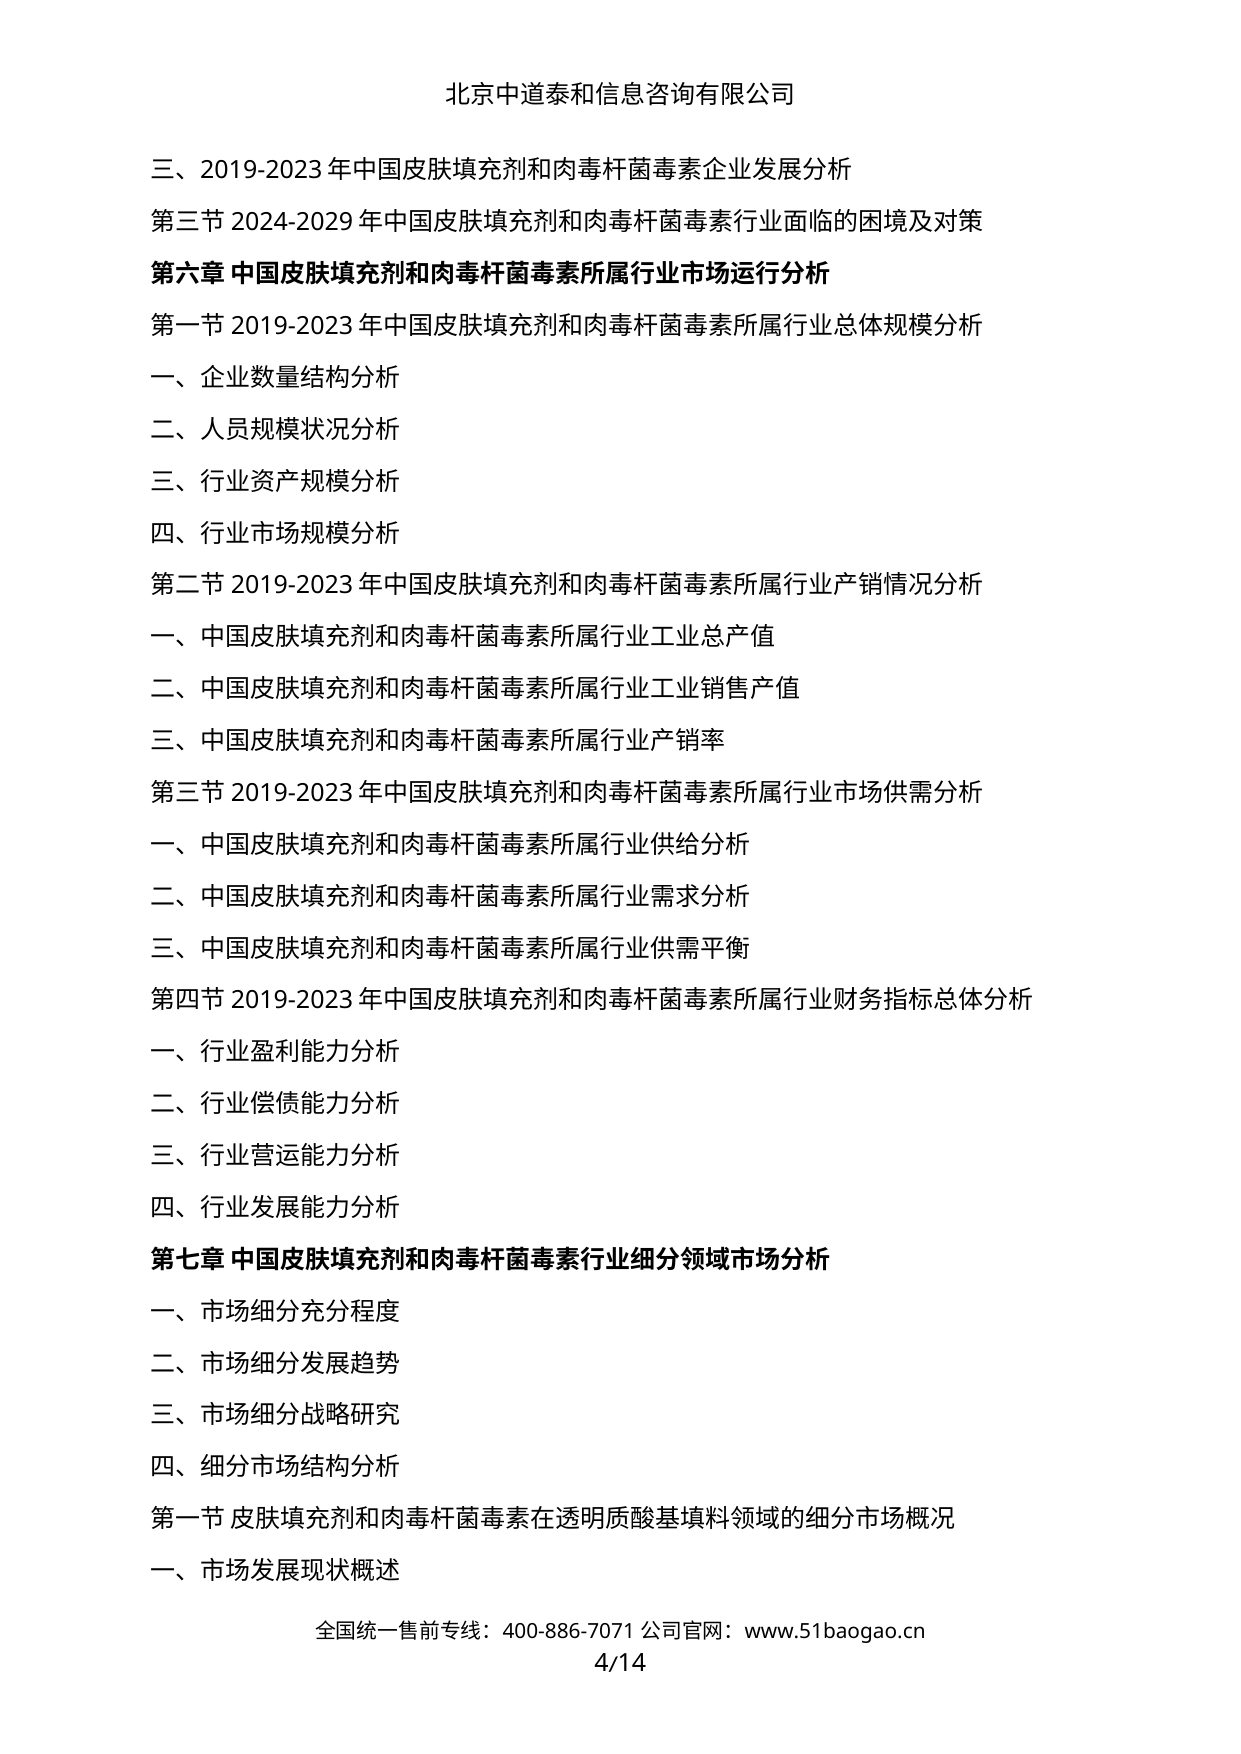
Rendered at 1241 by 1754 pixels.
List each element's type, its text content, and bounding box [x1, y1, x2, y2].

text 第一节 2019-2023年中国皮肤填充剂和肉毒杆菌毒素所属行业总体规模分析 [150, 306, 1090, 342]
text 四、细分市场结构分析 [150, 1447, 1090, 1483]
text 二、中国皮肤填充剂和肉毒杆菌毒素所属行业工业销售产值 [150, 669, 1090, 705]
text 三、行业营运能力分析 [150, 1136, 1090, 1172]
text 二、行业偿债能力分析 [150, 1084, 1090, 1120]
text 第三节 2019-2023年中国皮肤填充剂和肉毒杆菌毒素所属行业市场供需分析 [150, 772, 1090, 809]
text 第三节 2024-2029年中国皮肤填充剂和肉毒杆菌毒素行业面临的困境及对策 [150, 202, 1090, 238]
text 一、企业数量结构分析 [150, 357, 1090, 394]
text 第七章 中国皮肤填充剂和肉毒杆菌毒素行业细分领域市场分析 [150, 1239, 1090, 1276]
text 四、行业市场规模分析 [150, 513, 1090, 549]
text 第六章 中国皮肤填充剂和肉毒杆菌毒素所属行业市场运行分析 [150, 254, 1090, 290]
text 第二节 2019-2023年中国皮肤填充剂和肉毒杆菌毒素所属行业产销情况分析 [150, 565, 1090, 601]
text 第四节 2019-2023年中国皮肤填充剂和肉毒杆菌毒素所属行业财务指标总体分析 [150, 980, 1090, 1016]
text 三、2019-2023年中国皮肤填充剂和肉毒杆菌毒素企业发展分析 [150, 150, 1090, 186]
text 一、行业盈利能力分析 [150, 1032, 1090, 1068]
text 二、市场细分发展趋势 [150, 1343, 1090, 1379]
text 一、市场发展现状概述 [150, 1551, 1090, 1587]
text 三、行业资产规模分析 [150, 461, 1090, 497]
text 四、行业发展能力分析 [150, 1187, 1090, 1224]
text 二、人员规模状况分析 [150, 409, 1090, 446]
text 二、中国皮肤填充剂和肉毒杆菌毒素所属行业需求分析 [150, 876, 1090, 912]
text 一、市场细分充分程度 [150, 1291, 1090, 1327]
text 三、市场细分战略研究 [150, 1395, 1090, 1431]
text 一、中国皮肤填充剂和肉毒杆菌毒素所属行业工业总产值 [150, 617, 1090, 653]
text 一、中国皮肤填充剂和肉毒杆菌毒素所属行业供给分析 [150, 824, 1090, 861]
text 第一节 皮肤填充剂和肉毒杆菌毒素在透明质酸基填料领域的细分市场概况 [150, 1499, 1090, 1535]
text 三、中国皮肤填充剂和肉毒杆菌毒素所属行业产销率 [150, 721, 1090, 757]
text 三、中国皮肤填充剂和肉毒杆菌毒素所属行业供需平衡 [150, 928, 1090, 964]
